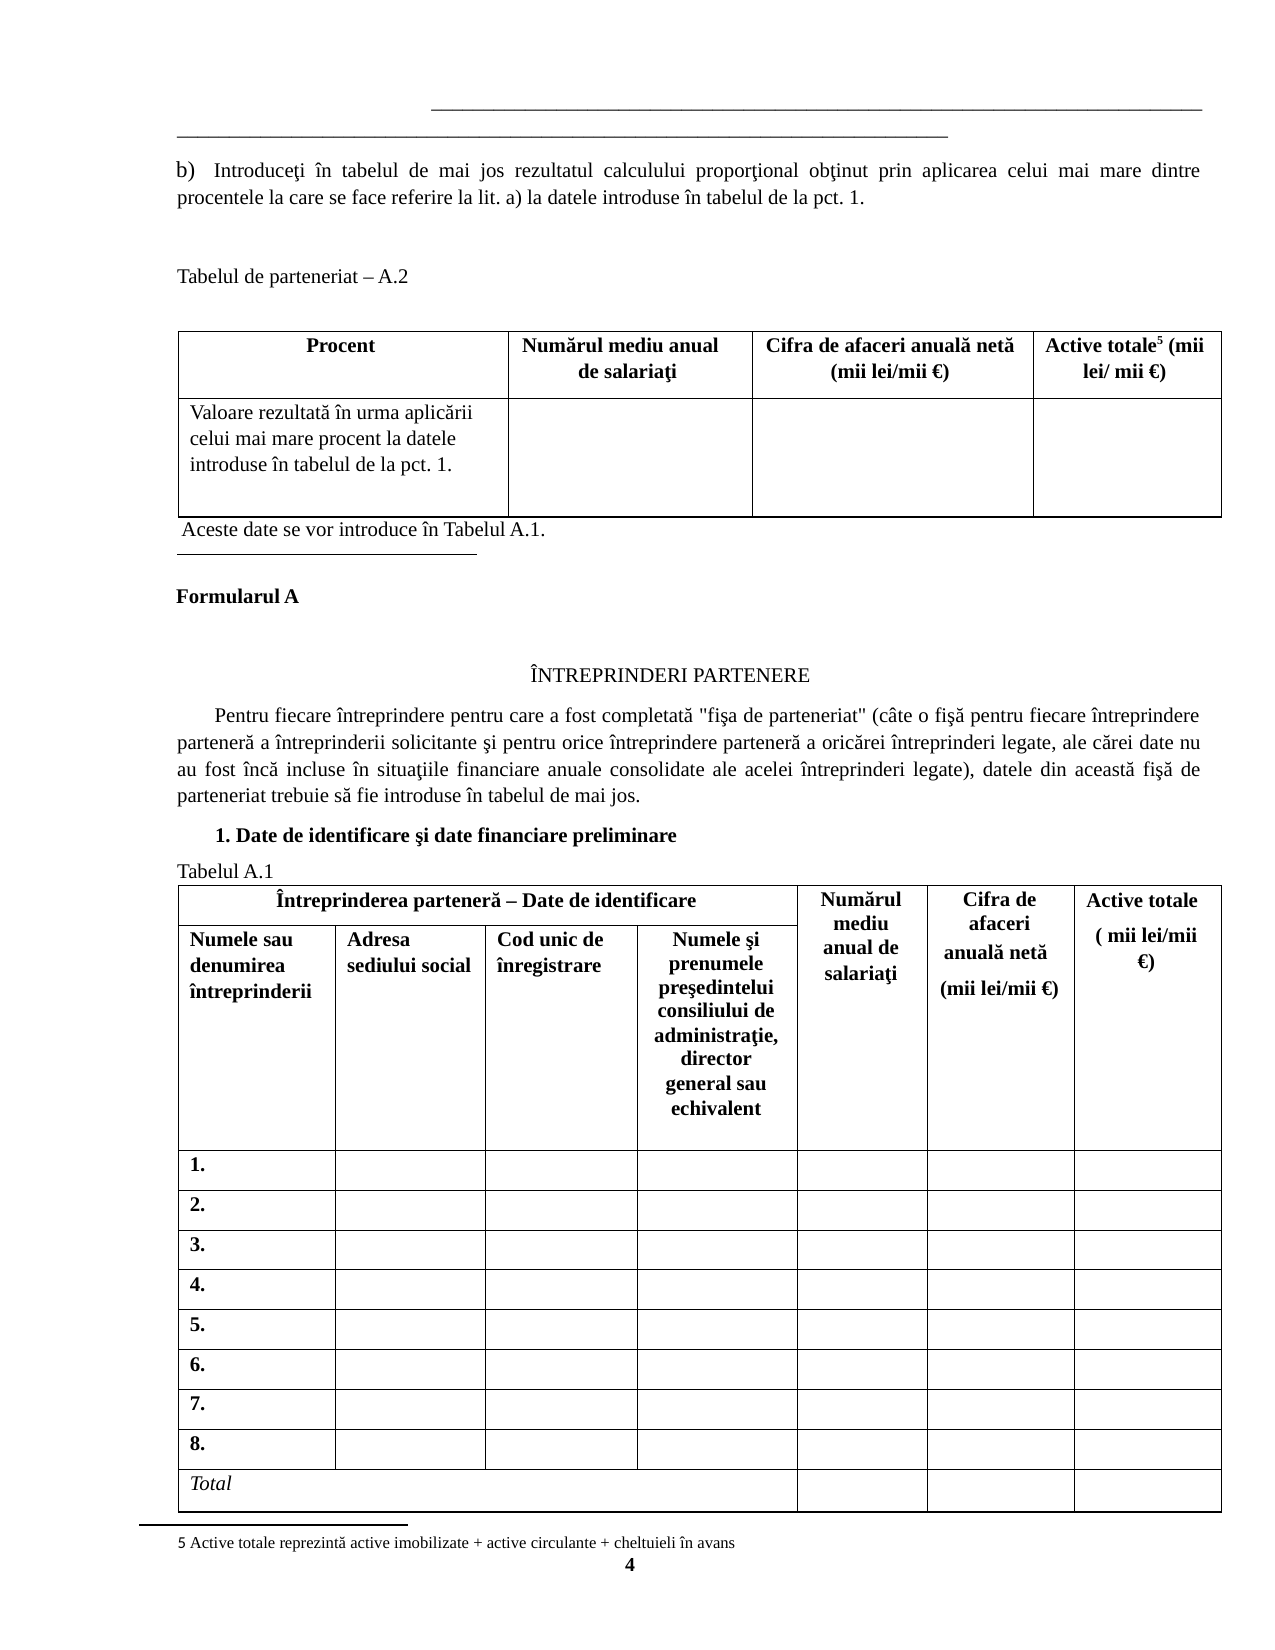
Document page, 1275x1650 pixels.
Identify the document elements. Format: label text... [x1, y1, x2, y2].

table_cell [798, 1470, 927, 1511]
table_cell [336, 1350, 485, 1389]
table_header Numărul mediu anual de salariaţi [798, 886, 927, 1150]
table_cell [638, 1270, 797, 1309]
table_cell [928, 1310, 1074, 1349]
table_cell [928, 1231, 1074, 1269]
table_cell [486, 1350, 637, 1389]
table_header Numărul mediu anual de salariaţi [509, 332, 752, 397]
table_cell Adresa sediului social [336, 926, 485, 1150]
table_cell [1034, 399, 1221, 516]
table_cell [928, 1390, 1074, 1429]
table_cell [1075, 1350, 1221, 1389]
table_cell [638, 1151, 797, 1189]
text Formularul A [176, 584, 1202, 608]
table_cell [798, 1350, 927, 1389]
table_cell [928, 1270, 1074, 1309]
table_cell [928, 1470, 1074, 1511]
table_cell [798, 1390, 927, 1429]
table_cell [928, 1350, 1074, 1389]
list Introduceţi în tabelul de mai jos rezultatul calculului proporţional obţinut prin aplicarea celui mai mare dintre procentele la care se face referire la lit. a) la datele introduse în tabelul de la pct. 1. [176, 156, 1202, 209]
table_cell [1075, 1151, 1221, 1189]
table_cell [336, 1310, 485, 1349]
table_cell 1. [179, 1151, 335, 1189]
table_header Întreprinderea parteneră – Date de identificare [179, 886, 797, 925]
table_cell [486, 1430, 637, 1469]
table_cell Numele sau denumirea întreprinderii [179, 926, 335, 1150]
text 1. Date de identificare şi date financiare preliminare [215, 823, 1202, 847]
table_cell [1075, 1270, 1221, 1309]
table_cell [798, 1231, 927, 1269]
table_cell [798, 1270, 927, 1309]
table_cell 6. [179, 1350, 335, 1389]
table_cell 2. [179, 1191, 335, 1229]
table_header Active totale (mii lei/ mii €) [1034, 332, 1221, 397]
table_cell [336, 1270, 485, 1309]
table_cell [1075, 1191, 1221, 1229]
table_cell [638, 1191, 797, 1229]
table_header Procent [179, 332, 508, 397]
table_cell Valoare rezultată în urma aplicării celui mai mare procent la datele introduse în tabelul de la pct. 1. [179, 399, 508, 516]
table_cell [1075, 1310, 1221, 1349]
table_cell [486, 1390, 637, 1429]
table_cell [798, 1191, 927, 1229]
table_cell Numele şi prenumele preşedintelui consiliului de administraţie, director general sau echivalent [638, 926, 797, 1150]
table_cell [336, 1231, 485, 1269]
table_header Cifra de afaceri anuală netă (mii lei/mii €) [753, 332, 1033, 397]
table_cell [486, 1191, 637, 1229]
text ÎNTREPRINDERI PARTENERE [139, 663, 1202, 687]
table_cell [753, 399, 1033, 516]
table_cell 4. [179, 1270, 335, 1309]
table_cell [798, 1310, 927, 1349]
table_cell [638, 1350, 797, 1389]
table_cell [798, 1151, 927, 1189]
table_cell 7. [179, 1390, 335, 1429]
table_cell 3. [179, 1231, 335, 1269]
text Pentru fiecare întreprindere pentru care a fost completată "fişa de parteneriat" (câte o fişă pentru fiecare întreprindere parteneră a întreprinderii solicitante şi pentru orice întreprindere parteneră a oricărei întreprinderi legate, ale cărei date nu au fost încă incluse în situaţiile financiare anuale consolidate ale acelei întreprinderi legate), datele din această fişă de parteneriat trebuie să fie introduse în tabelul de mai jos. [177, 703, 1202, 807]
table_cell [486, 1270, 637, 1309]
table_cell [1075, 1470, 1221, 1511]
table_cell Cod unic de înregistrare [486, 926, 637, 1150]
table_cell [486, 1310, 637, 1349]
table_cell [486, 1151, 637, 1189]
table_header Cifra de afaceri anuală netă (mii lei/mii €) [928, 886, 1074, 1150]
table_cell [798, 1430, 927, 1469]
text Tabelul A.1 [177, 859, 1202, 883]
table_cell [638, 1231, 797, 1269]
table_cell [336, 1430, 485, 1469]
table_header Active totale ( mii lei/mii €) [1075, 886, 1221, 1150]
table_cell [336, 1390, 485, 1429]
table_cell [336, 1191, 485, 1229]
table_cell [1075, 1430, 1221, 1469]
table_cell [509, 399, 752, 516]
table_cell [336, 1151, 485, 1189]
table_cell [638, 1390, 797, 1429]
text Aceste date se vor introduce în Tabelul A.1. [177, 517, 1202, 541]
table_cell [1075, 1231, 1221, 1269]
table_cell [1075, 1390, 1221, 1429]
table_cell [638, 1310, 797, 1349]
text Tabelul de parteneriat – A.2 [177, 264, 1202, 288]
table_cell [928, 1151, 1074, 1189]
table_cell [486, 1231, 637, 1269]
table_cell 8. [179, 1430, 335, 1469]
table_cell [928, 1430, 1074, 1469]
table_cell [638, 1430, 797, 1469]
table_cell Total [179, 1470, 797, 1511]
text __________________________________________________________________________ __________________________________________________________________________ [176, 89, 1202, 140]
table_cell 5. [179, 1310, 335, 1349]
table_cell [928, 1191, 1074, 1229]
